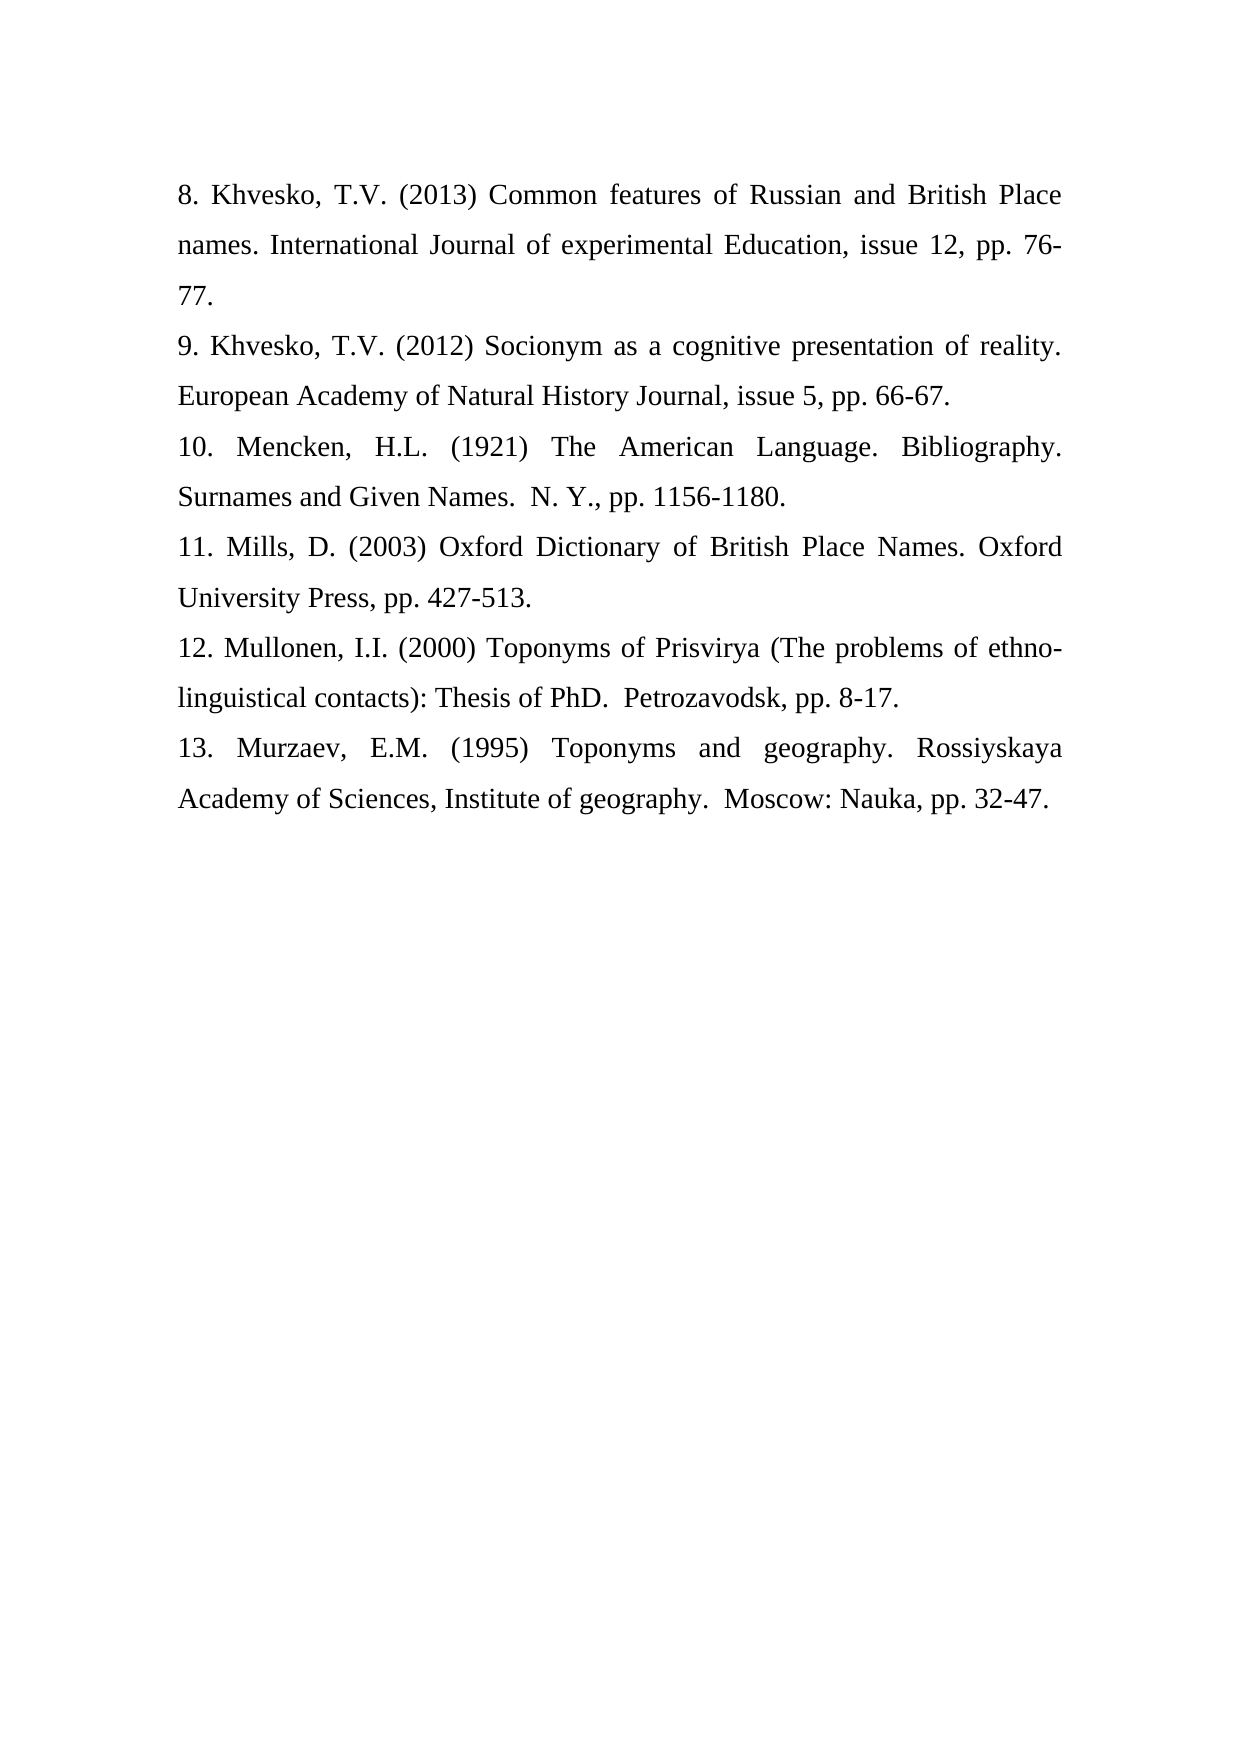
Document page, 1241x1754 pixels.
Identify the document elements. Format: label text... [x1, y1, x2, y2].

text 13. Murzaev, E.M. (1995) Toponyms and geography. Rossiyskaya Academy of Sciences, Institute of geography. Moscow: Nauka, pp. 32-47. [177, 731, 1063, 814]
text 12. Mullonen, I.I. (2000) Toponyms of Prisvirya (The problems of ethno-linguistical contacts): Thesis of PhD. Petrozavodsk, pp. 8-17. [177, 630, 1063, 714]
text 8. Khvesko, T.V. (2013) Common features of Russian and British Place names. International Journal of experimental Education, issue 12, pp. 76-77. [177, 177, 1063, 311]
text 11. Mills, D. (2003) Oxford Dictionary of British Place Names. Oxford University Press, pp. 427-513. [177, 529, 1063, 613]
text 10. Mencken, H.L. (1921) The American Language. Bibliography. Surnames and Given Names. N. Y., pp. 1156-1180. [177, 429, 1063, 513]
text 9. Khvesko, T.V. (2012) Socionym as a cognitive presentation of reality. European Academy of Natural History Journal, issue 5, pp. 66-67. [177, 328, 1063, 412]
